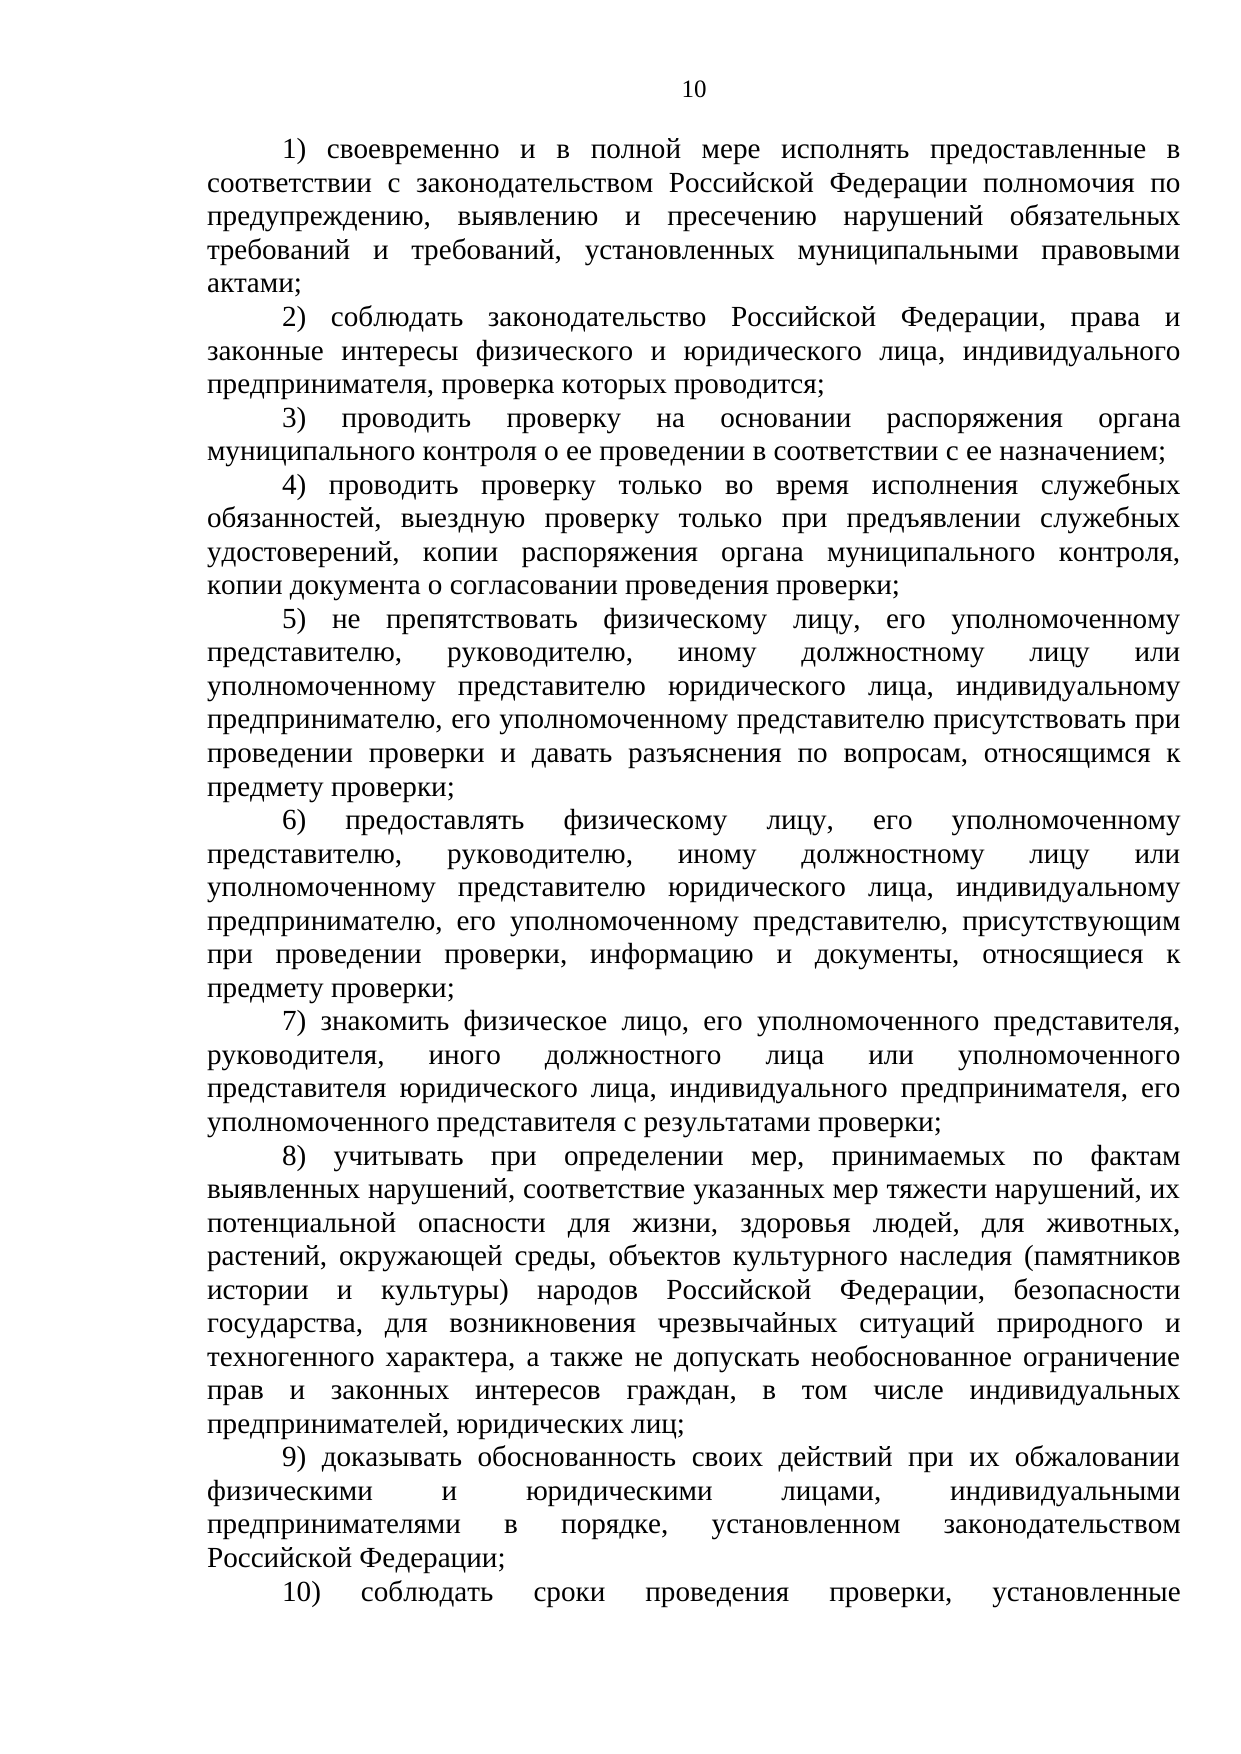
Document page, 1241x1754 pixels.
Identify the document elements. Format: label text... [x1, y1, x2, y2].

text 1) своевременно и в полной мере исполнять предоставленные в соответствии с законодательством Российской Федерации полномочия по предупреждению, выявлению и пресечению нарушений обязательных требований и требований, установленных муниципальными правовыми актами; [207, 131, 1181, 299]
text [207, 1574, 1181, 1607]
text 6) предоставлять физическому лицу, его уполномоченному представителю, руководителю, иному должностному лицу или уполномоченному представителю юридического лица, индивидуальному предпринимателю, его уполномоченному представителю, присутствующим при проведении проверки, информацию и документы, относящиеся к предмету проверки; [207, 802, 1181, 1003]
text 9) доказывать обоснованность своих действий при их обжаловании физическими и юридическими лицами, индивидуальными предпринимателями в порядке, установленном законодательством Российской Федерации; [207, 1439, 1181, 1574]
text 8) учитывать при определении мер, принимаемых по фактам выявленных нарушений, соответствие указанных мер тяжести нарушений, их потенциальной опасности для жизни, здоровья людей, для животных, растений, окружающей среды, объектов культурного наследия (памятников истории и культуры) народов Российской Федерации, безопасности государства, для возникновения чрезвычайных ситуаций природного и техногенного характера, а также не допускать необоснованное ограничение прав и законных интересов граждан, в том числе индивидуальных предпринимателей, юридических лиц; [207, 1138, 1181, 1439]
text 2) соблюдать законодательство Российской Федерации, права и законные интересы физического и юридического лица, индивидуального предпринимателя, проверка которых проводится; [207, 299, 1181, 400]
text 3) проводить проверку на основании распоряжения органа муниципального контроля о ее проведении в соответствии с ее назначением; [207, 400, 1181, 467]
text 4) проводить проверку только во время исполнения служебных обязанностей, выездную проверку только при предъявлении служебных удостоверений, копии распоряжения органа муниципального контроля, копии документа о согласовании проведения проверки; [207, 467, 1181, 601]
text 7) знакомить физическое лицо, его уполномоченного представителя, руководителя, иного должностного лица или уполномоченного представителя юридического лица, индивидуального предпринимателя, его уполномоченного представителя с результатами проверки; [207, 1003, 1181, 1138]
text 5) не препятствовать физическому лицу, его уполномоченному представителю, руководителю, иному должностному лицу или уполномоченному представителю юридического лица, индивидуальному предпринимателю, его уполномоченному представителю присутствовать при проведении проверки и давать разъяснения по вопросам, относящимся к предмету проверки; [207, 601, 1181, 802]
